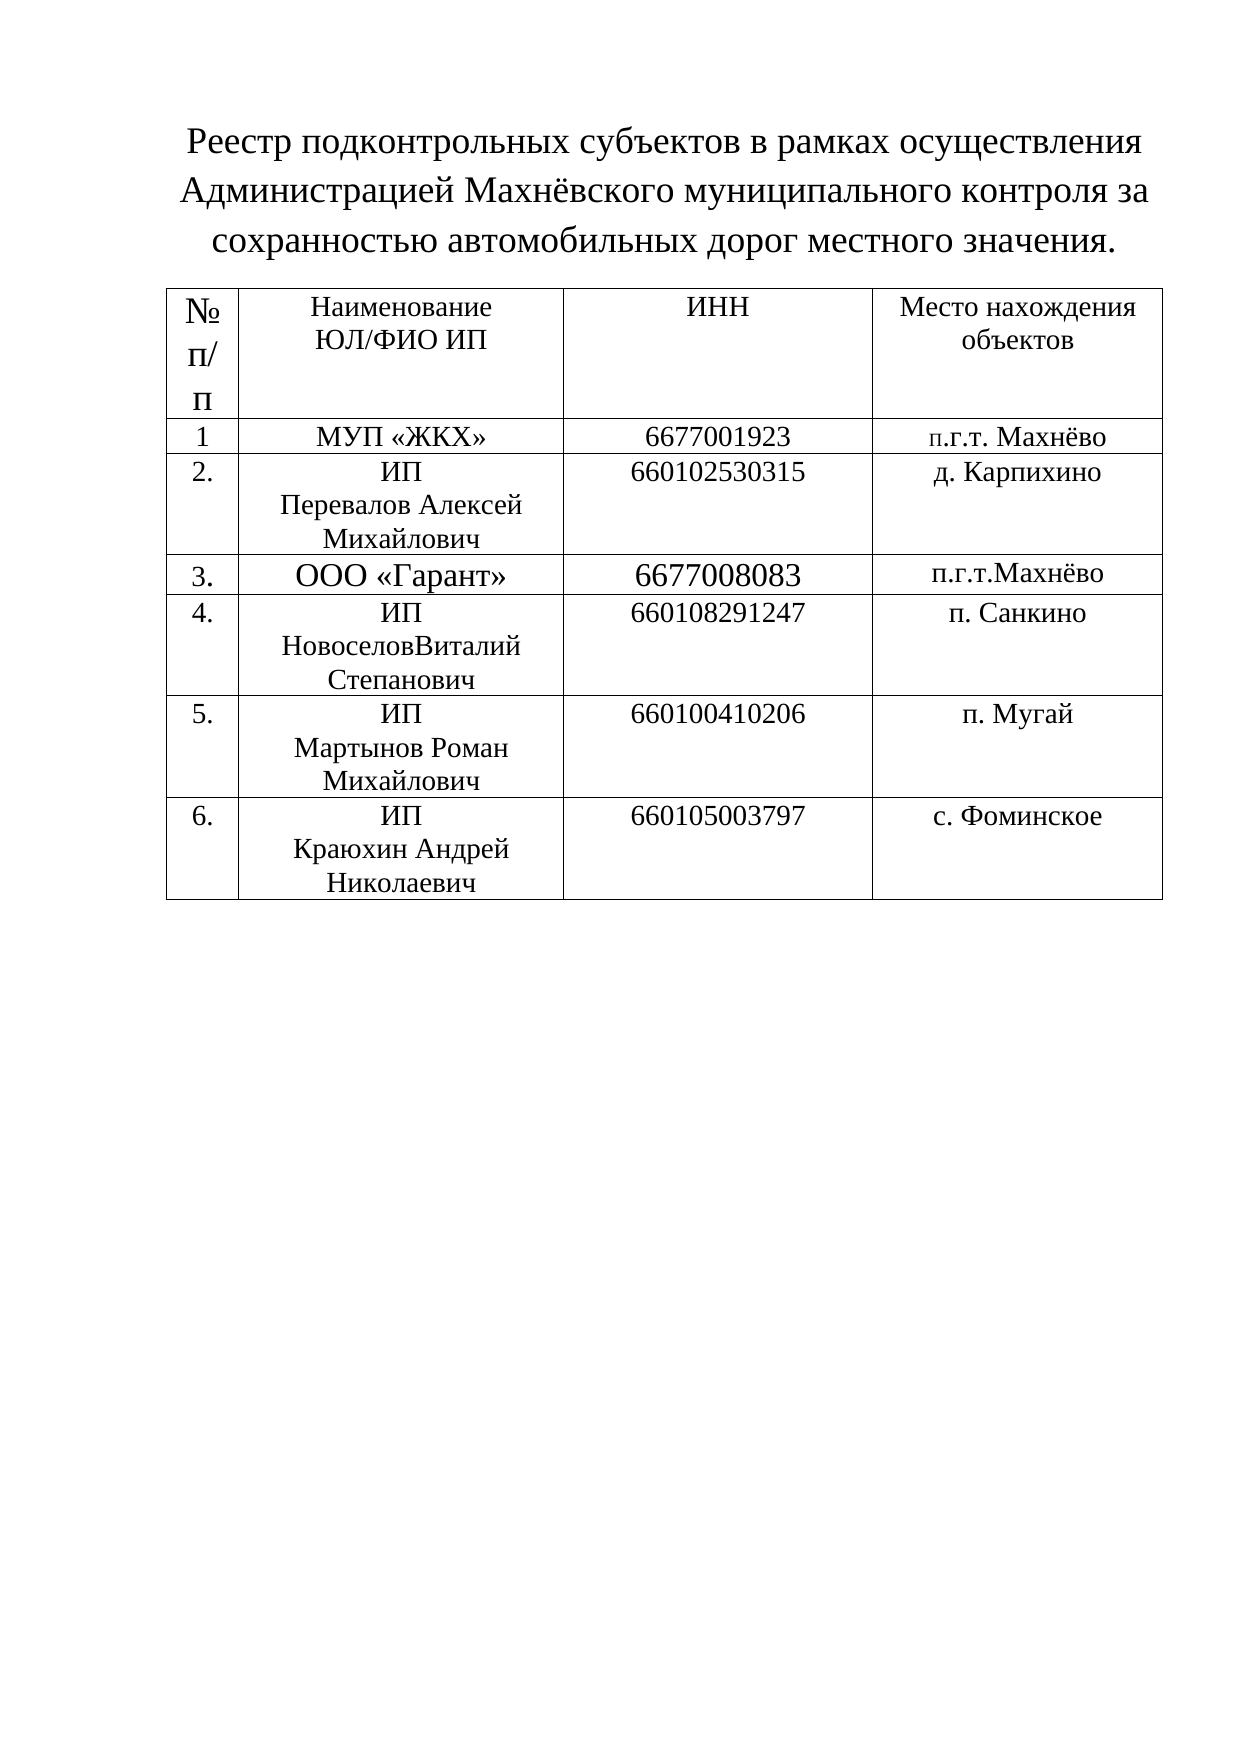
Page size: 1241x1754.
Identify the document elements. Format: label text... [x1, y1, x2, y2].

table_header ИНН [564, 289, 872, 418]
table_cell МУП «ЖКХ» [239, 419, 563, 453]
table_cell ИП НовоселовВиталий Степанович [239, 595, 563, 695]
table_cell п. Мугай [873, 696, 1162, 797]
table_cell д. Карпихино [873, 454, 1162, 554]
table_cell 6. [167, 798, 238, 899]
table_cell 5. [167, 696, 238, 797]
table_header Место нахождения объектов [873, 289, 1162, 418]
table_cell 1 [167, 419, 238, 453]
table_cell 3. [167, 555, 238, 594]
table_cell 6677001923 [564, 419, 872, 453]
text Реестр подконтрольных субъектов в рамках осуществления Администрацией Махнёвского муниципального контроля за сохранностью автомобильных дорог местного значения. [177, 118, 1152, 260]
table_cell П.г.т. Махнёво [873, 419, 1162, 453]
table_cell с. Фоминское [873, 798, 1162, 899]
table_cell п. Санкино [873, 595, 1162, 695]
table_cell 660100410206 [564, 696, 872, 797]
table_cell ООО «Гарант» [239, 555, 563, 594]
table_cell 4. [167, 595, 238, 695]
table_cell ИП Краюхин Андрей Николаевич [239, 798, 563, 899]
table_header № п/п [167, 289, 238, 418]
table_cell ИП Мартынов Роман Михайлович [239, 696, 563, 797]
table_cell ИП Перевалов Алексей Михайлович [239, 454, 563, 554]
table_header Наименование ЮЛ/ФИО ИП [239, 289, 563, 418]
table_cell п.г.т.Махнёво [873, 555, 1162, 594]
table_cell 660108291247 [564, 595, 872, 695]
table_cell 6677008083 [564, 555, 872, 594]
table_cell 660102530315 [564, 454, 872, 554]
table_cell 2. [167, 454, 238, 554]
table_cell 660105003797 [564, 798, 872, 899]
